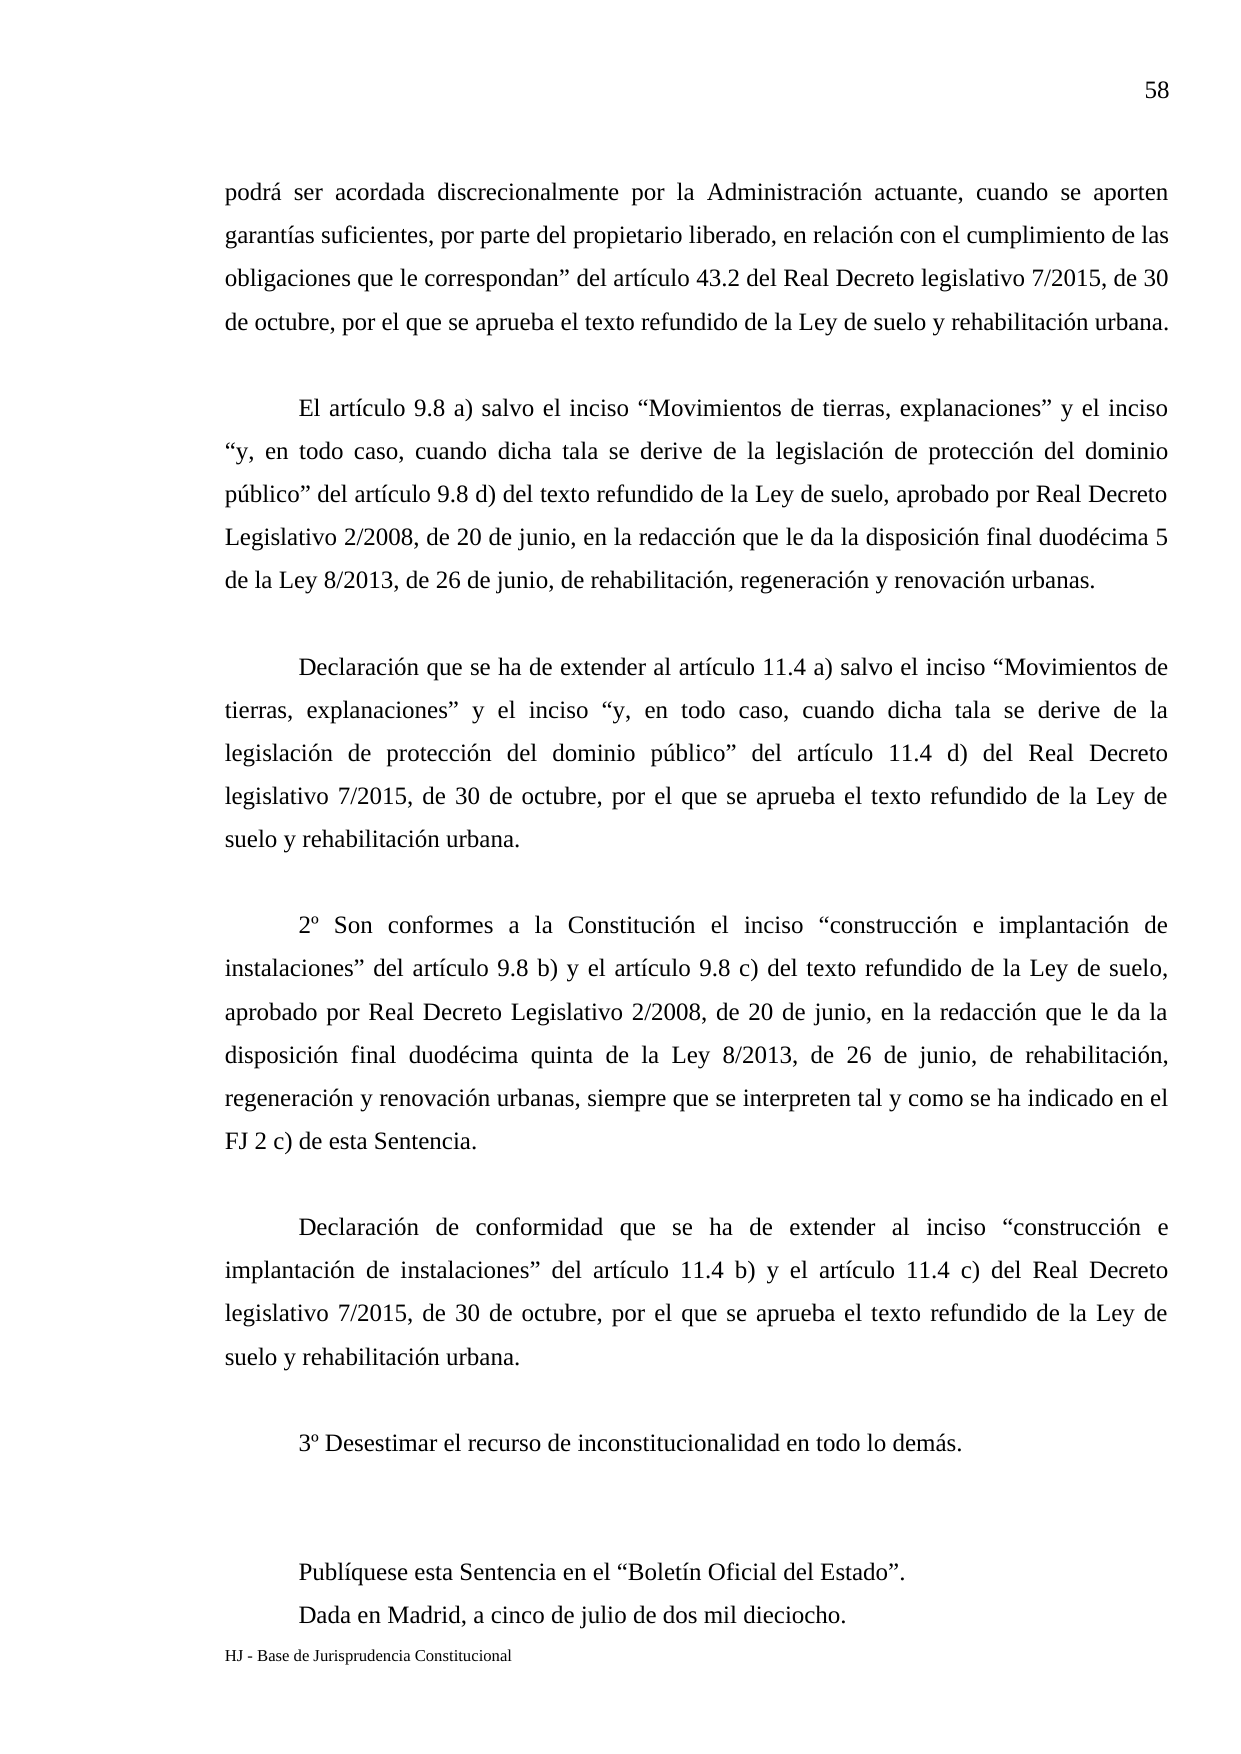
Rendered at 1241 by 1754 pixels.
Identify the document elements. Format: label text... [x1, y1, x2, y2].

text Publíquese esta Sentencia en el “Boletín Oficial del Estado”. [224, 1557, 1169, 1586]
text 3º Desestimar el recurso de inconstitucionalidad en todo lo demás. [224, 1428, 1169, 1457]
text Declaración de conformidad que se ha de extender al inciso “construcción e implantación de instalaciones” del artículo 11.4 b) y el artículo 11.4 c) del Real Decreto legislativo 7/2015, de 30 de octubre, por el que se aprueba el texto refundido de la Ley de suelo y rehabilitación urbana. [224, 1212, 1169, 1370]
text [224, 177, 1169, 335]
text 2º Son conformes a la Constitución el inciso “construcción e implantación de instalaciones” del artículo 9.8 b) y el artículo 9.8 c) del texto refundido de la Ley de suelo, aprobado por Real Decreto Legislativo 2/2008, de 20 de junio, en la redacción que le da la disposición final duodécima quinta de la Ley 8/2013, de 26 de junio, de rehabilitación, regeneración y renovación urbanas, siempre que se interpreten tal y como se ha indicado en el FJ 2 c) de esta Sentencia. [224, 910, 1169, 1155]
text Declaración que se ha de extender al artículo 11.4 a) salvo el inciso “Movimientos de tierras, explanaciones” y el inciso “y, en todo caso, cuando dicha tala se derive de la legislación de protección del dominio público” del artículo 11.4 d) del Real Decreto legislativo 7/2015, de 30 de octubre, por el que se aprueba el texto refundido de la Ley de suelo y rehabilitación urbana. [224, 652, 1169, 853]
text El artículo 9.8 a) salvo el inciso “Movimientos de tierras, explanaciones” y el inciso “y, en todo caso, cuando dicha tala se derive de la legislación de protección del dominio público” del artículo 9.8 d) del texto refundido de la Ley de suelo, aprobado por Real Decreto Legislativo 2/2008, de 20 de junio, en la redacción que le da la disposición final duodécima 5 de la Ley 8/2013, de 26 de junio, de rehabilitación, regeneración y renovación urbanas. [224, 393, 1169, 594]
text Dada en Madrid, a cinco de julio de dos mil dieciocho. [224, 1600, 1169, 1629]
